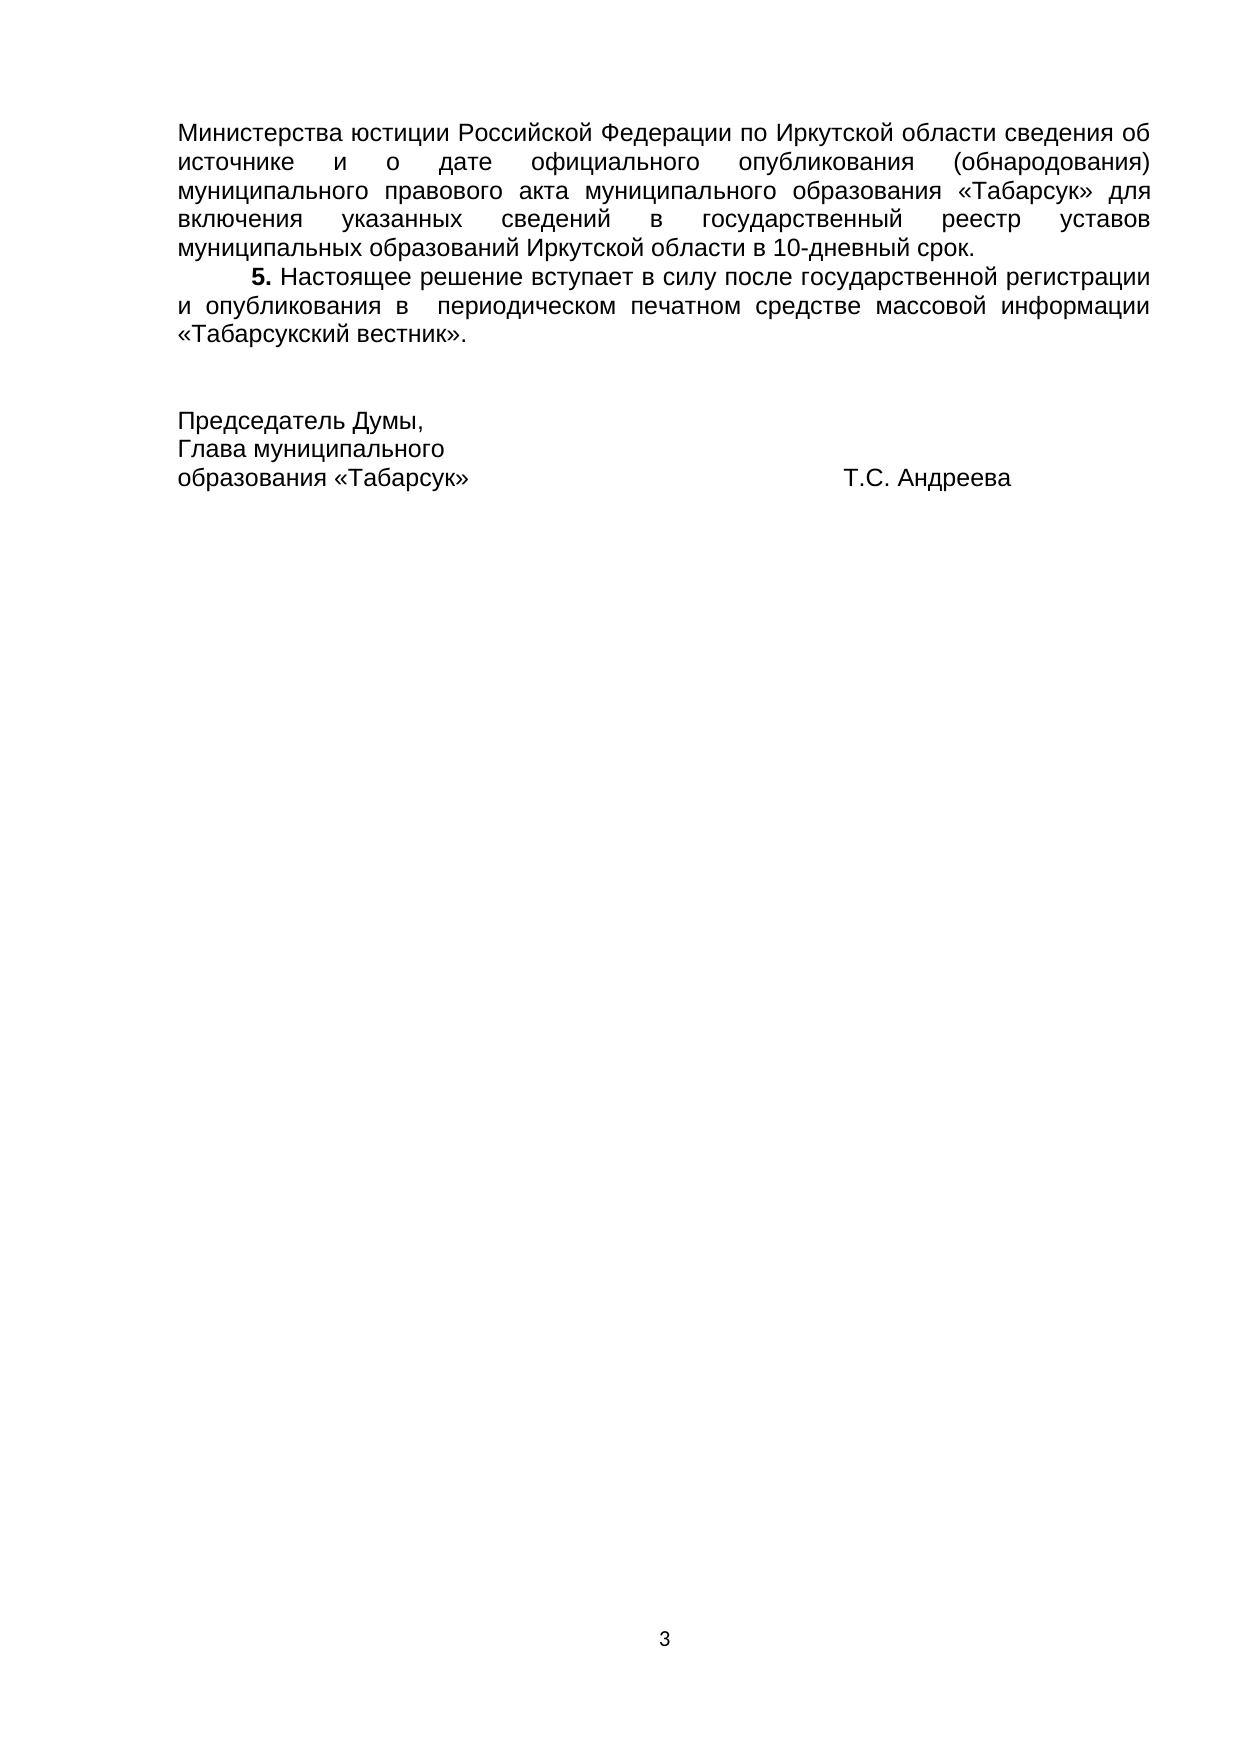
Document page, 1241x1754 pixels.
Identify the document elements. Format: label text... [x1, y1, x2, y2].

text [177, 118, 1152, 262]
text Председатель Думы, [177, 406, 1152, 434]
text 5. Настоящее решение вступает в силу после государственной регистрации и опубликования в периодическом печатном средстве массовой информации «Табарсукский вестник». [177, 262, 1152, 348]
text Глава муниципального [177, 434, 1152, 463]
text образования «Табарсук» Т.С. Андреева [177, 463, 1152, 492]
